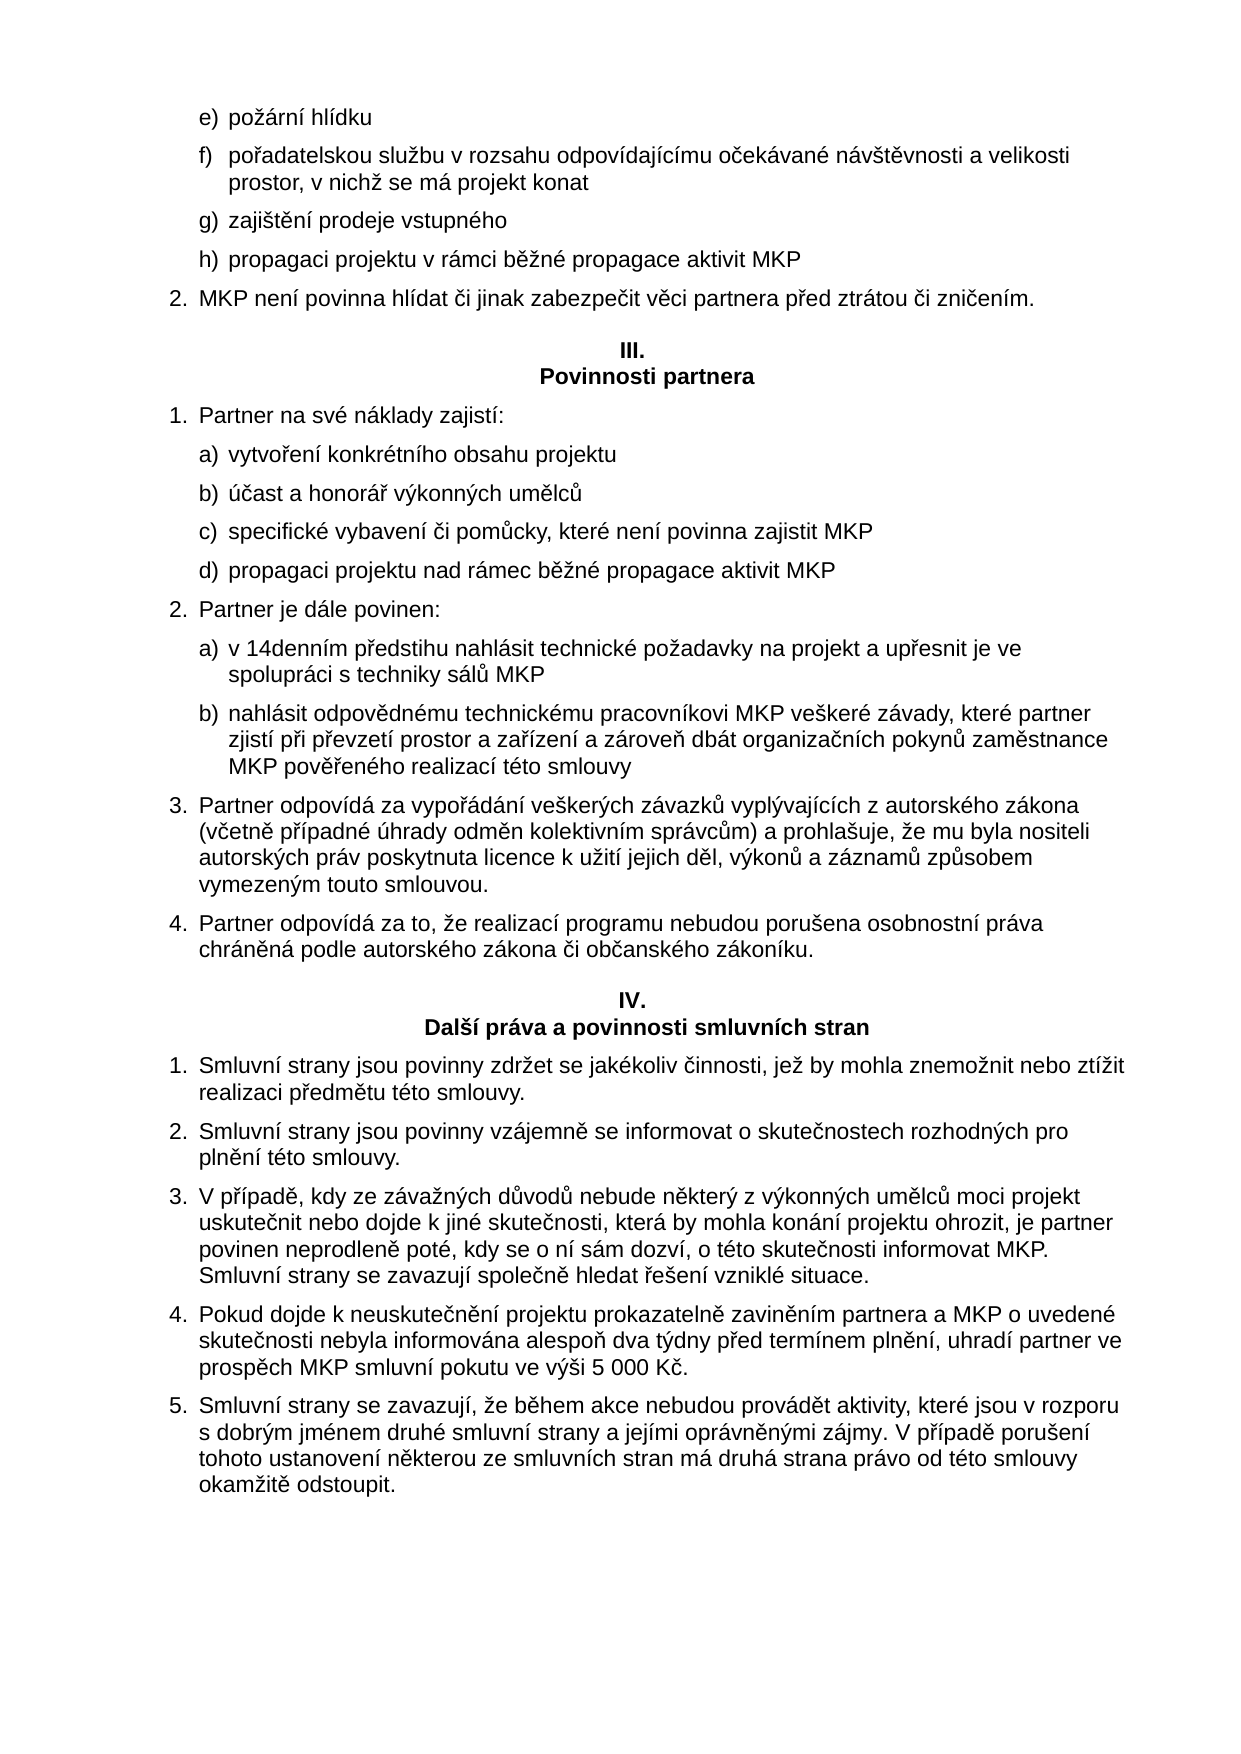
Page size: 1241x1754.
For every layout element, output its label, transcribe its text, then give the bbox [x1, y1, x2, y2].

list specifické vybavení či pomůcky, které není povinna zajistit MKP [198, 518, 1125, 545]
list Partner odpovídá za to, že realizací programu nebudou porušena osobnostní práva chráněná podle autorského zákona či občanského zákoníku. [169, 909, 1125, 962]
list Partner na své náklady zajistí: [169, 402, 1125, 428]
list V případě, kdy ze závažných důvodů nebude některý z výkonných umělců moci projekt uskutečnit nebo dojde k jiné skutečnosti, která by mohla konání projektu ohrozit, je partner povinen neprodleně poté, kdy se o ní sám dozví, o této skutečnosti informovat MKP. Smluvní strany se zavazují společně hledat řešení vzniklé situace. [169, 1183, 1125, 1288]
list propagaci projektu nad rámec běžné propagace aktivit MKP [198, 557, 1125, 583]
list vytvoření konkrétního obsahu projektu [198, 441, 1125, 467]
list Partner odpovídá za vypořádání veškerých závazků vyplývajících z autorského zákona (včetně případné úhrady odměn kolektivním správcům) a prohlašuje, že mu byla nositeli autorských práv poskytnuta licence k užití jejich děl, výkonů a záznamů způsobem vymezeným touto smlouvou. [169, 792, 1125, 897]
list nahlásit odpovědnému technickému pracovníkovi MKP veškeré závady, které partner zjistí při převzetí prostor a zařízení a zároveň dbát organizačních pokynů zaměstnance MKP pověřeného realizací této smlouvy [198, 700, 1125, 779]
subtitle Další práva a povinnosti smluvních stran [169, 1014, 1125, 1040]
list pořadatelskou službu v rozsahu odpovídajícímu očekávané návštěvnosti a velikosti prostor, v nichž se má projekt konat [198, 142, 1125, 195]
list požární hlídku [198, 103, 1125, 130]
list Smluvní strany se zavazují, že během akce nebudou provádět aktivity, které jsou v rozporu s dobrým jménem druhé smluvní strany a jejími oprávněnými zájmy. V případě porušení tohoto ustanovení některou ze smluvních stran má druhá strana právo od této smlouvy okamžitě odstoupit. [169, 1392, 1125, 1498]
list zajištění prodeje vstupného [198, 207, 1125, 234]
list Smluvní strany jsou povinny vzájemně se informovat o skutečnostech rozhodných pro plnění této smlouvy. [169, 1118, 1125, 1170]
list Smluvní strany jsou povinny zdržet se jakékoliv činnosti, jež by mohla znemožnit nebo ztížit realizaci předmětu této smlouvy. [169, 1052, 1125, 1105]
list MKP není povinna hlídat či jinak zabezpečit věci partnera před ztrátou či zničením. [169, 285, 1125, 312]
list v 14denním předstihu nahlásit technické požadavky na projekt a upřesnit je ve spolupráci s techniky sálů MKP [198, 635, 1125, 688]
list účast a honorář výkonných umělců [198, 479, 1125, 506]
list propagaci projektu v rámci běžné propagace aktivit MKP [198, 246, 1125, 273]
subtitle Povinnosti partnera [169, 363, 1125, 389]
list Partner je dále povinen: [169, 596, 1125, 622]
list Pokud dojde k neuskutečnění projektu prokazatelně zaviněním partnera a MKP o uvedené skutečnosti nebyla informována alespoň dva týdny před termínem plnění, uhradí partner ve prospěch MKP smluvní pokutu ve výši 5 000 Kč. [169, 1301, 1125, 1380]
